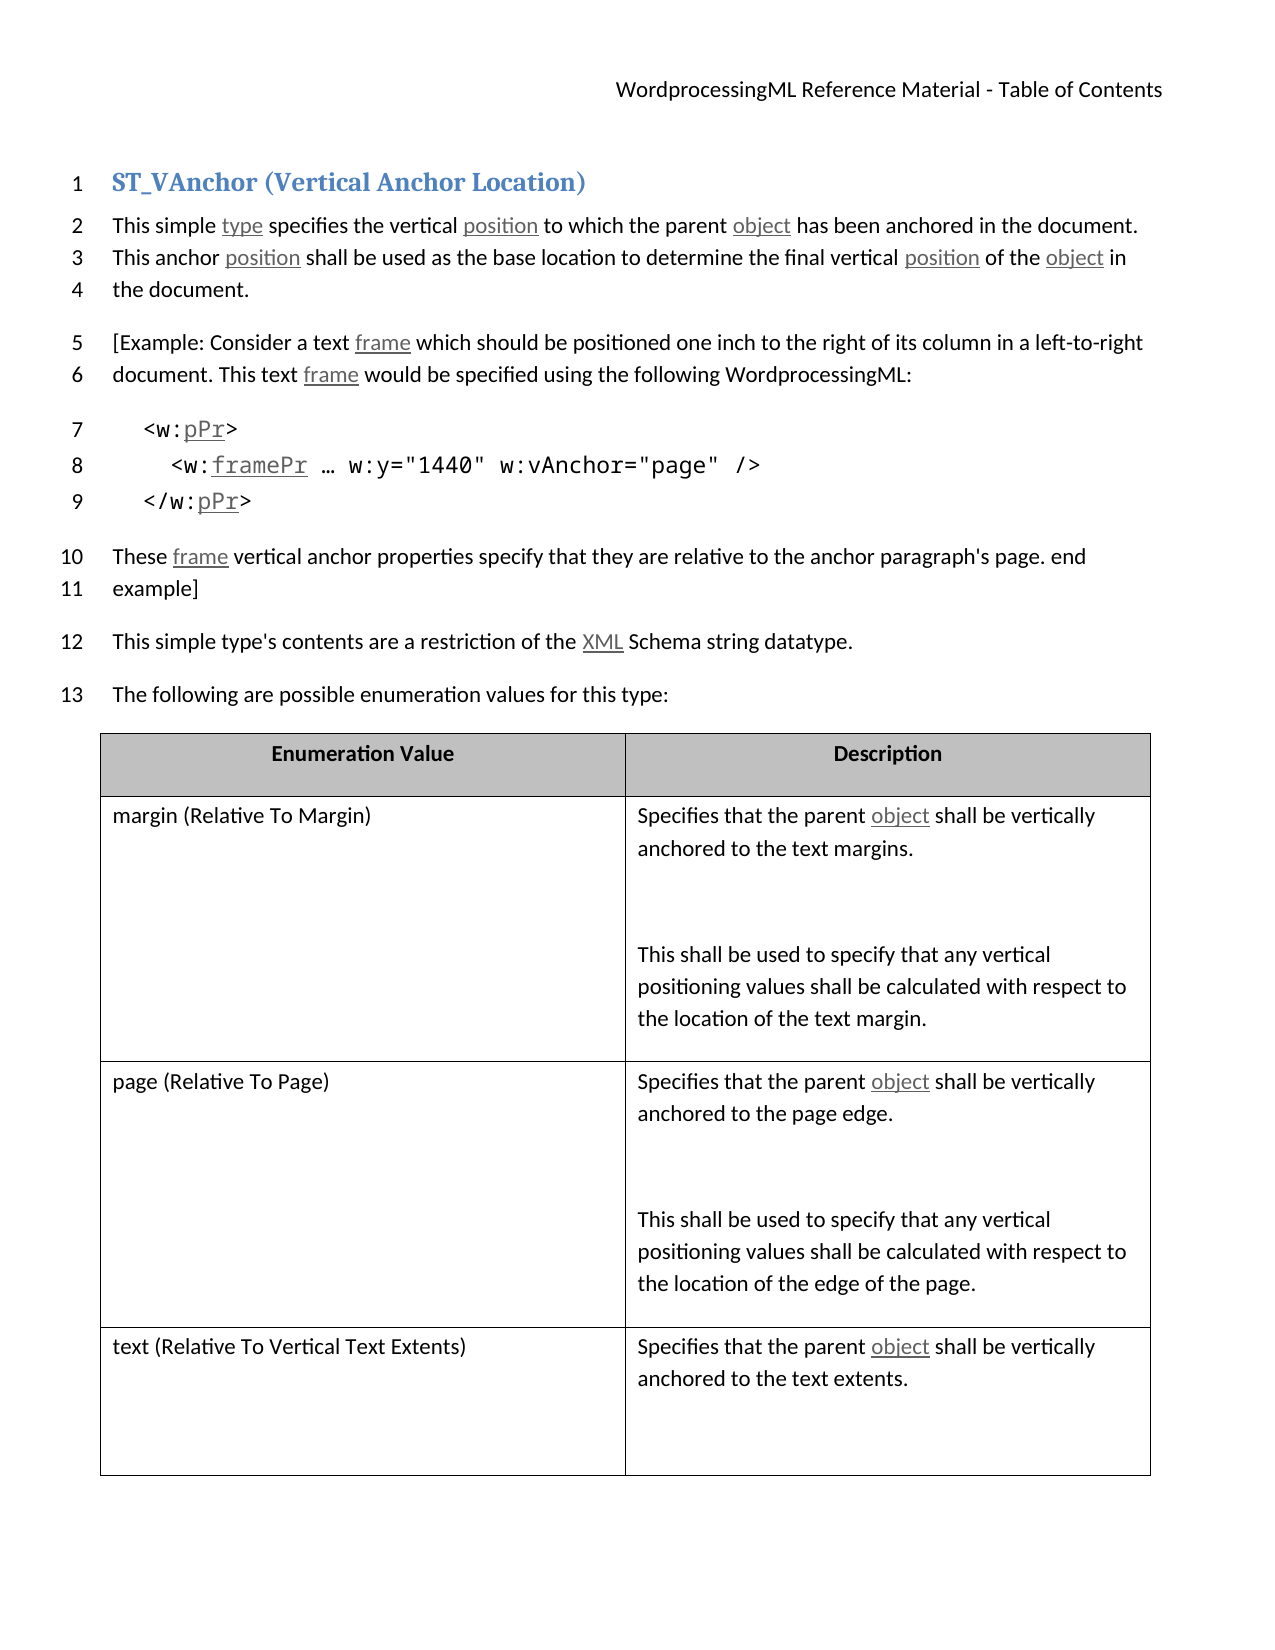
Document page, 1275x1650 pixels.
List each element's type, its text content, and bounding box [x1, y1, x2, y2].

text [Example: Consider a text frame which should be positioned one inch to the right of its column in a left-to-right document. This text frame would be specified using the following WordprocessingML: [112, 328, 1162, 388]
table_header Description [626, 734, 1150, 796]
text This simple type's contents are a restriction of the XML Schema string datatype. [112, 627, 1162, 655]
table_cell Specifies that the parent object shall be vertically anchored to the text margins. This shall be used to specify that any vertical positioning values shall be calculated with respect to the location of the text margin. [626, 797, 1150, 1061]
text </w:pPr> [142, 485, 1162, 516]
text These frame vertical anchor properties specify that they are relative to the anchor paragraph's page. end example] [112, 542, 1162, 602]
text <w:framePr … w:y="1440" w:vAnchor="page" /> [142, 449, 1162, 481]
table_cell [626, 1328, 1150, 1474]
text <w:pPr> [142, 413, 1162, 444]
text The following are possible enumeration values for this type: [112, 680, 1162, 708]
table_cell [101, 1328, 625, 1474]
table_cell margin (Relative To Margin) [101, 797, 625, 1061]
subtitle ST_VAnchor (Vertical Anchor Location) [112, 167, 1162, 198]
text This simple type specifies the vertical position to which the parent object has been anchored in the document. This anchor position shall be used as the base location to determine the final vertical position of the object in the document. [112, 211, 1162, 303]
table_header Enumeration Value [101, 734, 625, 796]
table_cell Specifies that the parent object shall be vertically anchored to the page edge. This shall be used to specify that any vertical positioning values shall be calculated with respect to the location of the edge of the page. [626, 1062, 1150, 1327]
table_cell page (Relative To Page) [101, 1062, 625, 1327]
